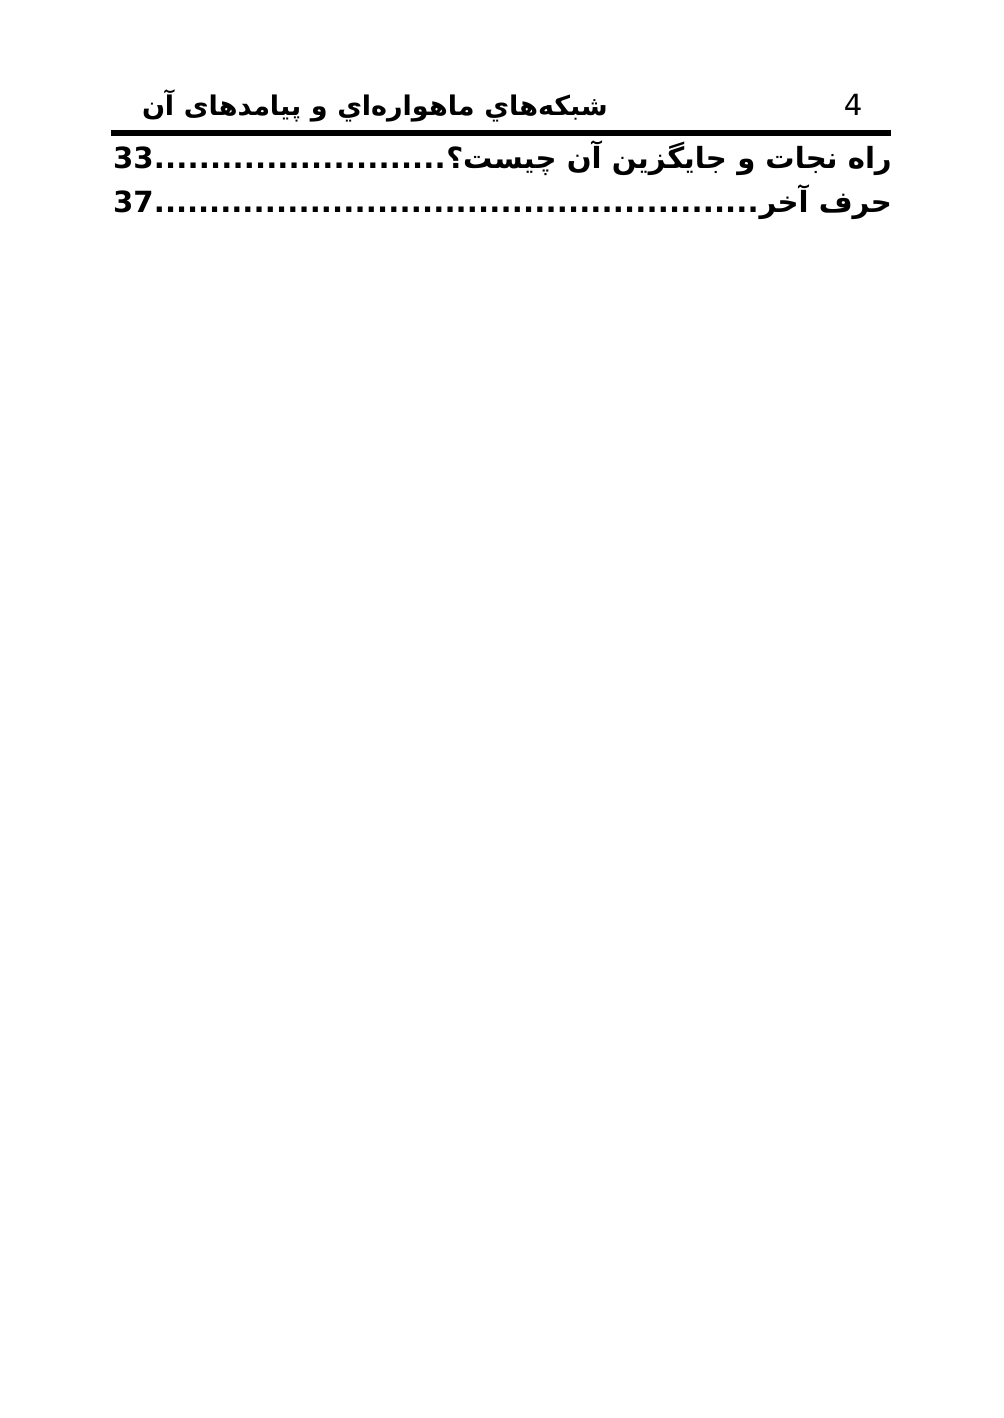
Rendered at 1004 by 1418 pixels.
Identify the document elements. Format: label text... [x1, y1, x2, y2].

text راه نجات و جایگزین آن چیست؟ 33 [112, 141, 892, 175]
text حرف آخر 37 [112, 186, 892, 219]
